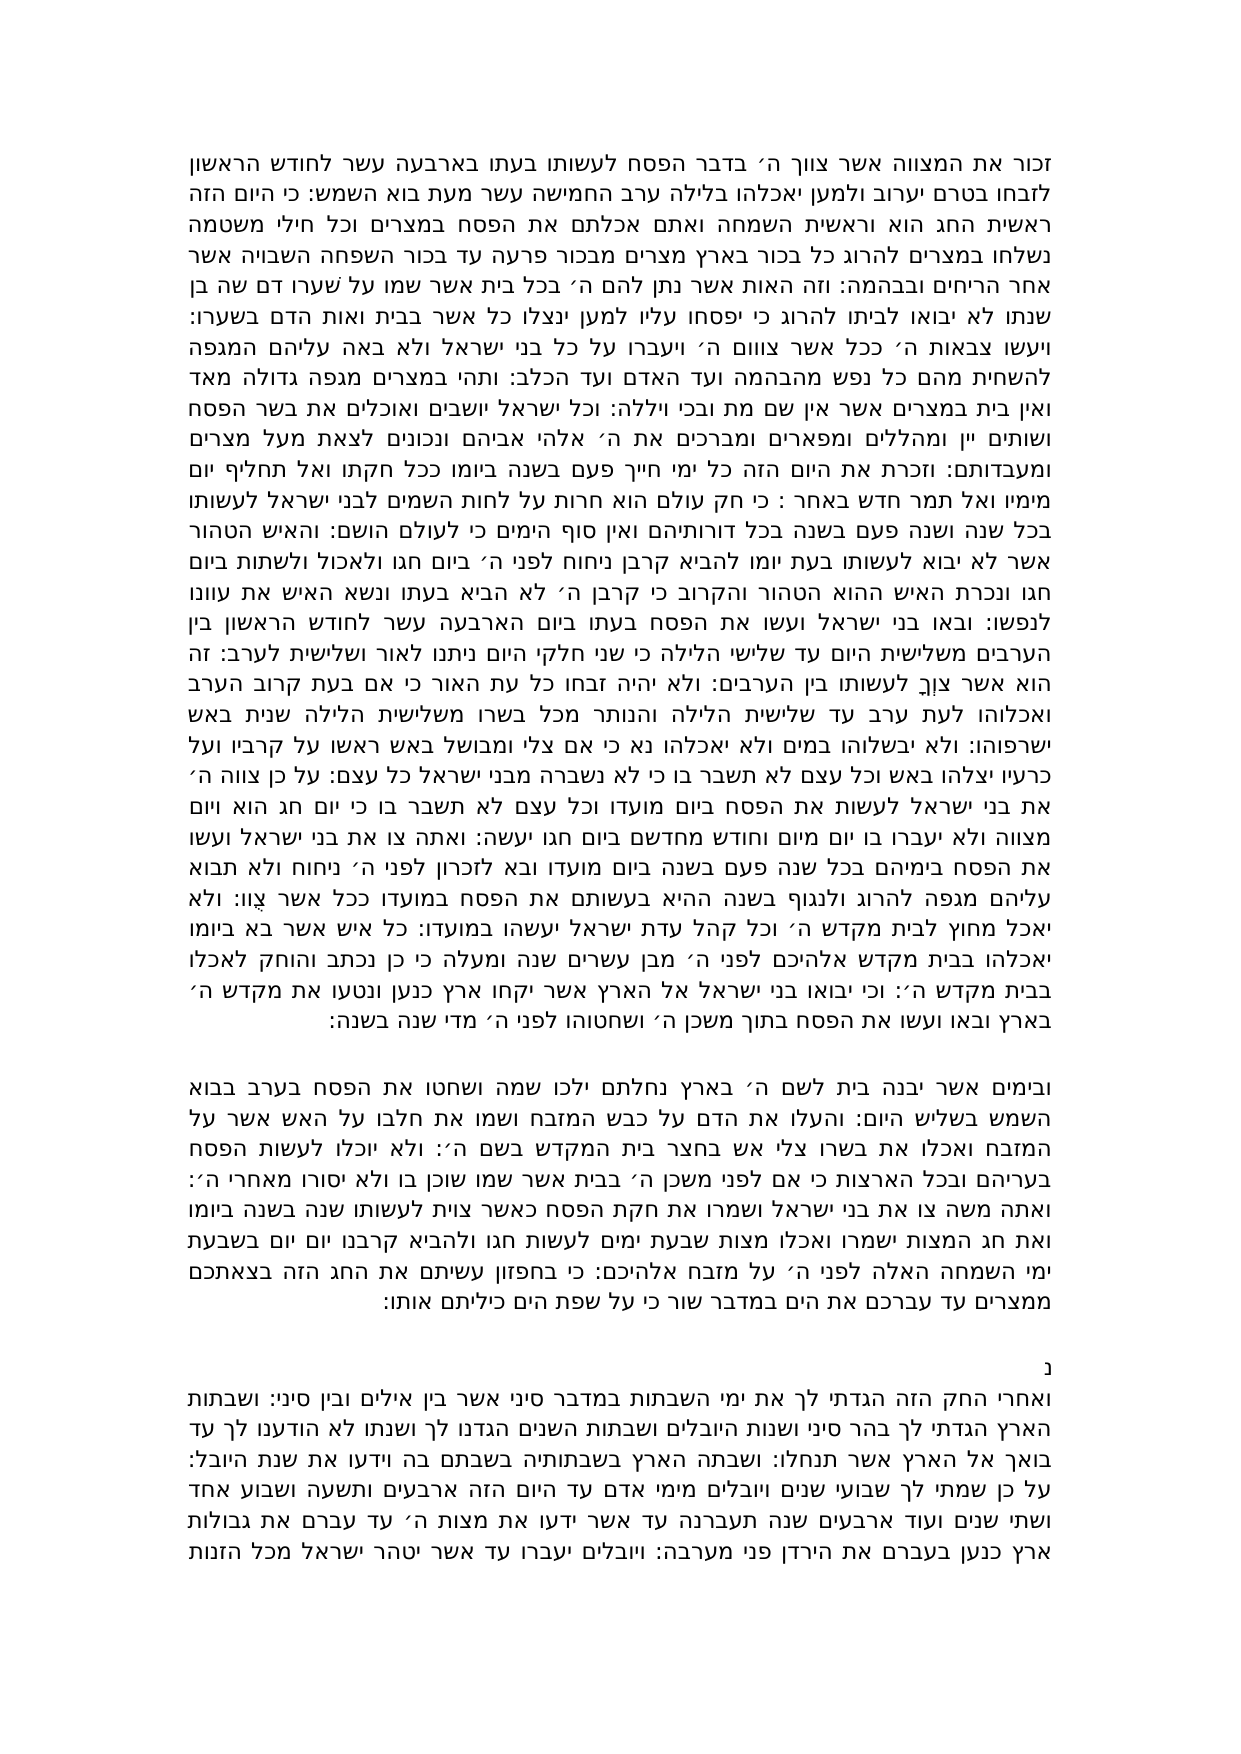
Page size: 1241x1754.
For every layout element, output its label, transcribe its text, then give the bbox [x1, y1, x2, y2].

text ובימים אשר יבנה בית לשם ה׳ בארץ נחלתם ילכו שמה ושחטו את הפסח בערב בבוא השמש בשליש היום: והעלו את הדם על כבש המזבח ושמו את חלבו על האש אשר על המזבח ואכלו את בשרו צלי אש בחצר בית המקדש בשם ה׳: ולא יוכלו לעשות הפסח בעריהם ובכל הארצות כי אם לפני משכן ה׳ בבית אשר שמו שוכן בו ולא יסורו מאחרי ה׳: ואתה משה צו את בני ישראל ושמרו את חקת הפסח כאשר צוית לעשותו שנה בשנה ביומו ואת חג המצות ישמרו ואכלו מצות שבעת ימים לעשות חגו ולהביא קרבנו יום יום בשבעת ימי השמחה האלה לפני ה׳ על מזבח אלהיכם: כי בחפזון עשיתם את החג הזה בצאתכם ממצרים עד עברכם את הים במדבר שור כי על שפת הים כיליתם אותו: [187, 1074, 1053, 1315]
text זכור את המצווה אשר צווך ה׳ בדבר הפסח לעשותו בעתו בארבעה עשר לחודש הראשון לזבחו בטרם יערוב ולמען יאכלהו בלילה ערב החמישה עשר מעת בוא השמש: כי היום הזה ראשית החג הוא וראשית השמחה ואתם אכלתם את הפסח במצרים וכל חילי משטמה נשלחו במצרים להרוג כל בכור בארץ מצרים מבכור פרעה עד בכור השפחה השבויה אשר אחר הריחים ובבהמה: וזה האות אשר נתן להם ה׳ בכל בית אשר שמו על שׁערו דם שה בן שנתו לא יבואו לביתו להרוג כי יפסחו עליו למען ינצלו כל אשר בבית ואות הדם בשערו: ויעשו צבאות ה׳ ככל אשר צווום ה׳ ויעברו על כל בני ישראל ולא באה עליהם המגפה להשחית מהם כל נפש מהבהמה ועד האדם ועד הכלב: ותהי במצרים מגפה גדולה מאד ואין בית במצרים אשר אין שם מת ובכי ויללה: וכל ישראל יושבים ואוכלים את בשר הפסח ושותים יין ומהללים ומפארים ומברכים את ה׳ אלהי אביהם ונכונים לצאת מעל מצרים ומעבדותם: וזכרת את היום הזה כל ימי חייך פעם בשנה ביומו ככל חקתו ואל תחליף יום מימיו ואל תמר חדש באחר : כי חק עולם הוא חרות על לחות השמים לבני ישראל לעשותו בכל שנה ושנה פעם בשנה בכל דורותיהם ואין סוף הימים כי לעולם הושם: והאיש הטהור אשר לא יבוא לעשותו בעת יומו להביא קרבן ניחוח לפני ה׳ ביום חגו ולאכול ולשתות ביום חגו ונכרת האיש ההוא הטהור והקרוב כי קרבן ה׳ לא הביא בעתו ונשא האיש את עוונו לנפשו: ובאו בני ישראל ועשו את הפסח בעתו ביום הארבעה עשר לחודש הראשון בין הערבים משלישית היום עד שלישי הלילה כי שני חלקי היום ניתנו לאור ושלישית לערב: זה הוא אשר צוְךָ לעשותו בין הערבים: ולא יהיה זבחו כל עת האור כי אם בעת קרוב הערב ואכלוהו לעת ערב עד שלישית הלילה והנותר מכל בשרו משלישית הלילה שנית באש ישרפוהו: ולא יבשלוהו במים ולא יאכלהו נא כי אם צלי ומבושל באש ראשו על קרביו ועל כרעיו יצלהו באש וכל עצם לא תשבר בו כי לא נשברה מבני ישראל כל עצם: על כן צווה ה׳ את בני ישראל לעשות את הפסח ביום מועדו וכל עצם לא תשבר בו כי יום חג הוא ויום מצווה ולא יעברו בו יום מיום וחודש מחדשם ביום חגו יעשה: ואתה צו את בני ישראל ועשו את הפסח בימיהם בכל שנה פעם בשנה ביום מועדו ובא לזכרון לפני ה׳ ניחוח ולא תבוא עליהם מגפה להרוג ולנגוף בשנה ההיא בעשותם את הפסח במועדו ככל אשר צֻוו: ולא יאכל מחוץ לבית מקדש ה׳ וכל קהל עדת ישראל יעשהו במועדו: כל איש אשר בא ביומו יאכלהו בבית מקדש אלהיכם לפני ה׳ מבן עשרים שנה ומעלה כי כן נכתב והוחק לאכלו בבית מקדש ה׳: וכי יבואו בני ישראל אל הארץ אשר יקחו ארץ כנען ונטעו את מקדש ה׳ בארץ ובאו ועשו את הפסח בתוך משכן ה׳ ושחטוהו לפני ה׳ מדי שנה בשנה: [187, 150, 1053, 1034]
text נ [187, 1354, 1053, 1381]
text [187, 1385, 1053, 1564]
